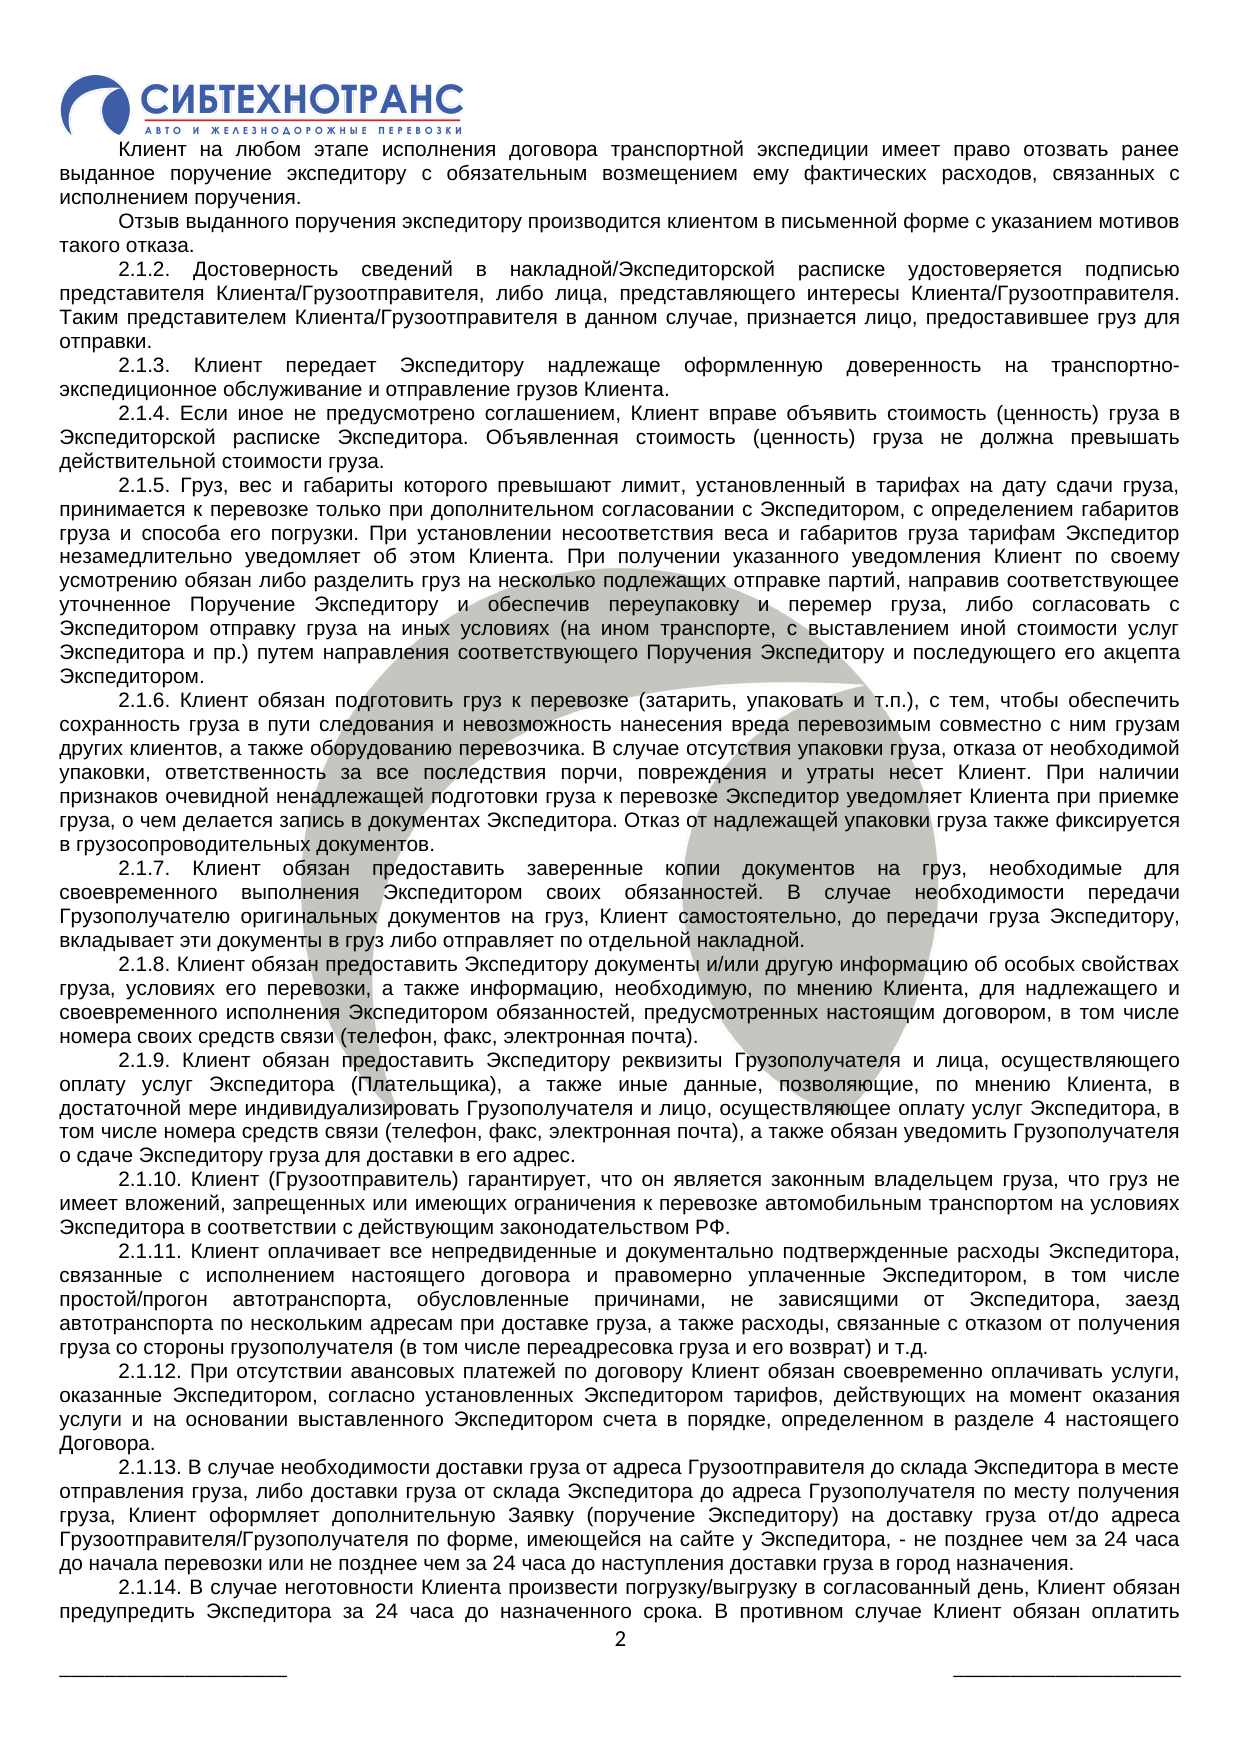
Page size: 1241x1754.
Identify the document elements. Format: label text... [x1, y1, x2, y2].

text 2.1.5. Груз, вес и габариты которого превышают лимит, установленный в тарифах на дату сдачи груза, принимается к перевозке только при дополнительном согласовании с Экспедитором, с определением габаритов груза и способа его погрузки. При установлении несоответствия веса и габаритов груза тарифам Экспедитор незамедлительно уведомляет об этом Клиента. При получении указанного уведомления Клиент по своему усмотрению обязан либо разделить груз на несколько подлежащих отправке партий, направив соответствующее уточненное Поручение Экспедитору и обеспечив переупаковку и перемер груза, либо согласовать с Экспедитором отправку груза на иных условиях (на ином транспорте, с выставлением иной стоимости услуг Экспедитора и пр.) путем направления соответствующего Поручения Экспедитору и последующего его акцепта Экспедитором. [59, 472, 1181, 688]
picture [59, 73, 465, 137]
text 2.1.9. Клиент обязан предоставить Экспедитору реквизиты Грузополучателя и лица, осуществляющего оплату услуг Экспедитора (Плательщика), а также иные данные, позволяющие, по мнению Клиента, в достаточной мере индивидуализировать Грузополучателя и лицо, осуществляющее оплату услуг Экспедитора, в том числе номера средств связи (телефон, факс, электронная почта), а также обязан уведомить Грузополучателя о сдаче Экспедитору груза для доставки в его адрес. [59, 1047, 1181, 1167]
text 2.1.8. Клиент обязан предоставить Экспедитору документы и/или другую информацию об особых свойствах груза, условиях его перевозки, а также информацию, необходимую, по мнению Клиента, для надлежащего и своевременного исполнения Экспедитором обязанностей, предусмотренных настоящим договором, в том числе номера своих средств связи (телефон, факс, электронная почта). [59, 952, 1181, 1047]
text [59, 1574, 1181, 1622]
text Клиент на любом этапе исполнения договора транспортной экспедиции имеет право отозвать ранее выданное поручение экспедитору с обязательным возмещением ему фактических расходов, связанных с исполнением поручения. [59, 137, 1181, 209]
text 2.1.6. Клиент обязан подготовить груз к перевозке (затарить, упаковать и т.п.), с тем, чтобы обеспечить сохранность груза в пути следования и невозможность нанесения вреда перевозимым совместно с ним грузам других клиентов, а также оборудованию перевозчика. В случае отсутствия упаковки груза, отказа от необходимой упаковки, ответственность за все последствия порчи, повреждения и утраты несет Клиент. При наличии признаков очевидной ненадлежащей подготовки груза к перевозке Экспедитор уведомляет Клиента при приемке груза, о чем делается запись в документах Экспедитора. Отказ от надлежащей упаковки груза также фиксируется в грузосопроводительных документов. [59, 688, 1181, 856]
text 2.1.11. Клиент оплачивает все непредвиденные и документально подтвержденные расходы Экспедитора, связанные с исполнением настоящего договора и правомерно уплаченные Экспедитором, в том числе простой/прогон автотранспорта, обусловленные причинами, не зависящими от Экспедитора, заезд автотранспорта по нескольким адресам при доставке груза, а также расходы, связанные с отказом от получения груза со стороны грузополучателя (в том числе переадресовка груза и его возврат) и т.д. [59, 1239, 1181, 1359]
text 2.1.3. Клиент передает Экспедитору надлежаще оформленную доверенность на транспортно-экспедиционное обслуживание и отправление грузов Клиента. [59, 353, 1181, 401]
text 2.1.7. Клиент обязан предоставить заверенные копии документов на груз, необходимые для своевременного выполнения Экспедитором своих обязанностей. В случае необходимости передачи Грузополучателю оригинальных документов на груз, Клиент самостоятельно, до передачи груза Экспедитору, вкладывает эти документы в груз либо отправляет по отдельной накладной. [59, 856, 1181, 952]
text 2.1.12. При отсутствии авансовых платежей по договору Клиент обязан своевременно оплачивать услуги, оказанные Экспедитором, согласно установленных Экспедитором тарифов, действующих на момент оказания услуги и на основании выставленного Экспедитором счета в порядке, определенном в разделе 4 настоящего Договора. [59, 1359, 1181, 1455]
text 2.1.2. Достоверность сведений в накладной/Экспедиторской расписке удостоверяется подписью представителя Клиента/Грузоотправителя, либо лица, представляющего интересы Клиента/Грузоотправителя. Таким представителем Клиента/Грузоотправителя в данном случае, признается лицо, предоставившее груз для отправки. [59, 257, 1181, 353]
text 2.1.4. Если иное не предусмотрено соглашением, Клиент вправе объявить стоимость (ценность) груза в Экспедиторской расписке Экспедитора. Объявленная стоимость (ценность) груза не должна превышать действительной стоимости груза. [59, 401, 1181, 472]
text Отзыв выданного поручения экспедитору производится клиентом в письменной форме с указанием мотивов такого отказа. [59, 209, 1181, 257]
text 2.1.13. В случае необходимости доставки груза от адреса Грузоотправителя до склада Экспедитора в месте отправления груза, либо доставки груза от склада Экспедитора до адреса Грузополучателя по месту получения груза, Клиент оформляет дополнительную Заявку (поручение Экспедитору) на доставку груза от/до адреса Грузоотправителя/Грузополучателя по форме, имеющейся на сайте у Экспедитора, - не позднее чем за 24 часа до начала перевозки или не позднее чем за 24 часа до наступления доставки груза в город назначения. [59, 1455, 1181, 1574]
text 2.1.10. Клиент (Грузоотправитель) гарантирует, что он является законным владельцем груза, что груз не имеет вложений, запрещенных или имеющих ограничения к перевозке автомобильным транспортом на условиях Экспедитора в соответствии с действующим законодательством РФ. [59, 1167, 1181, 1239]
